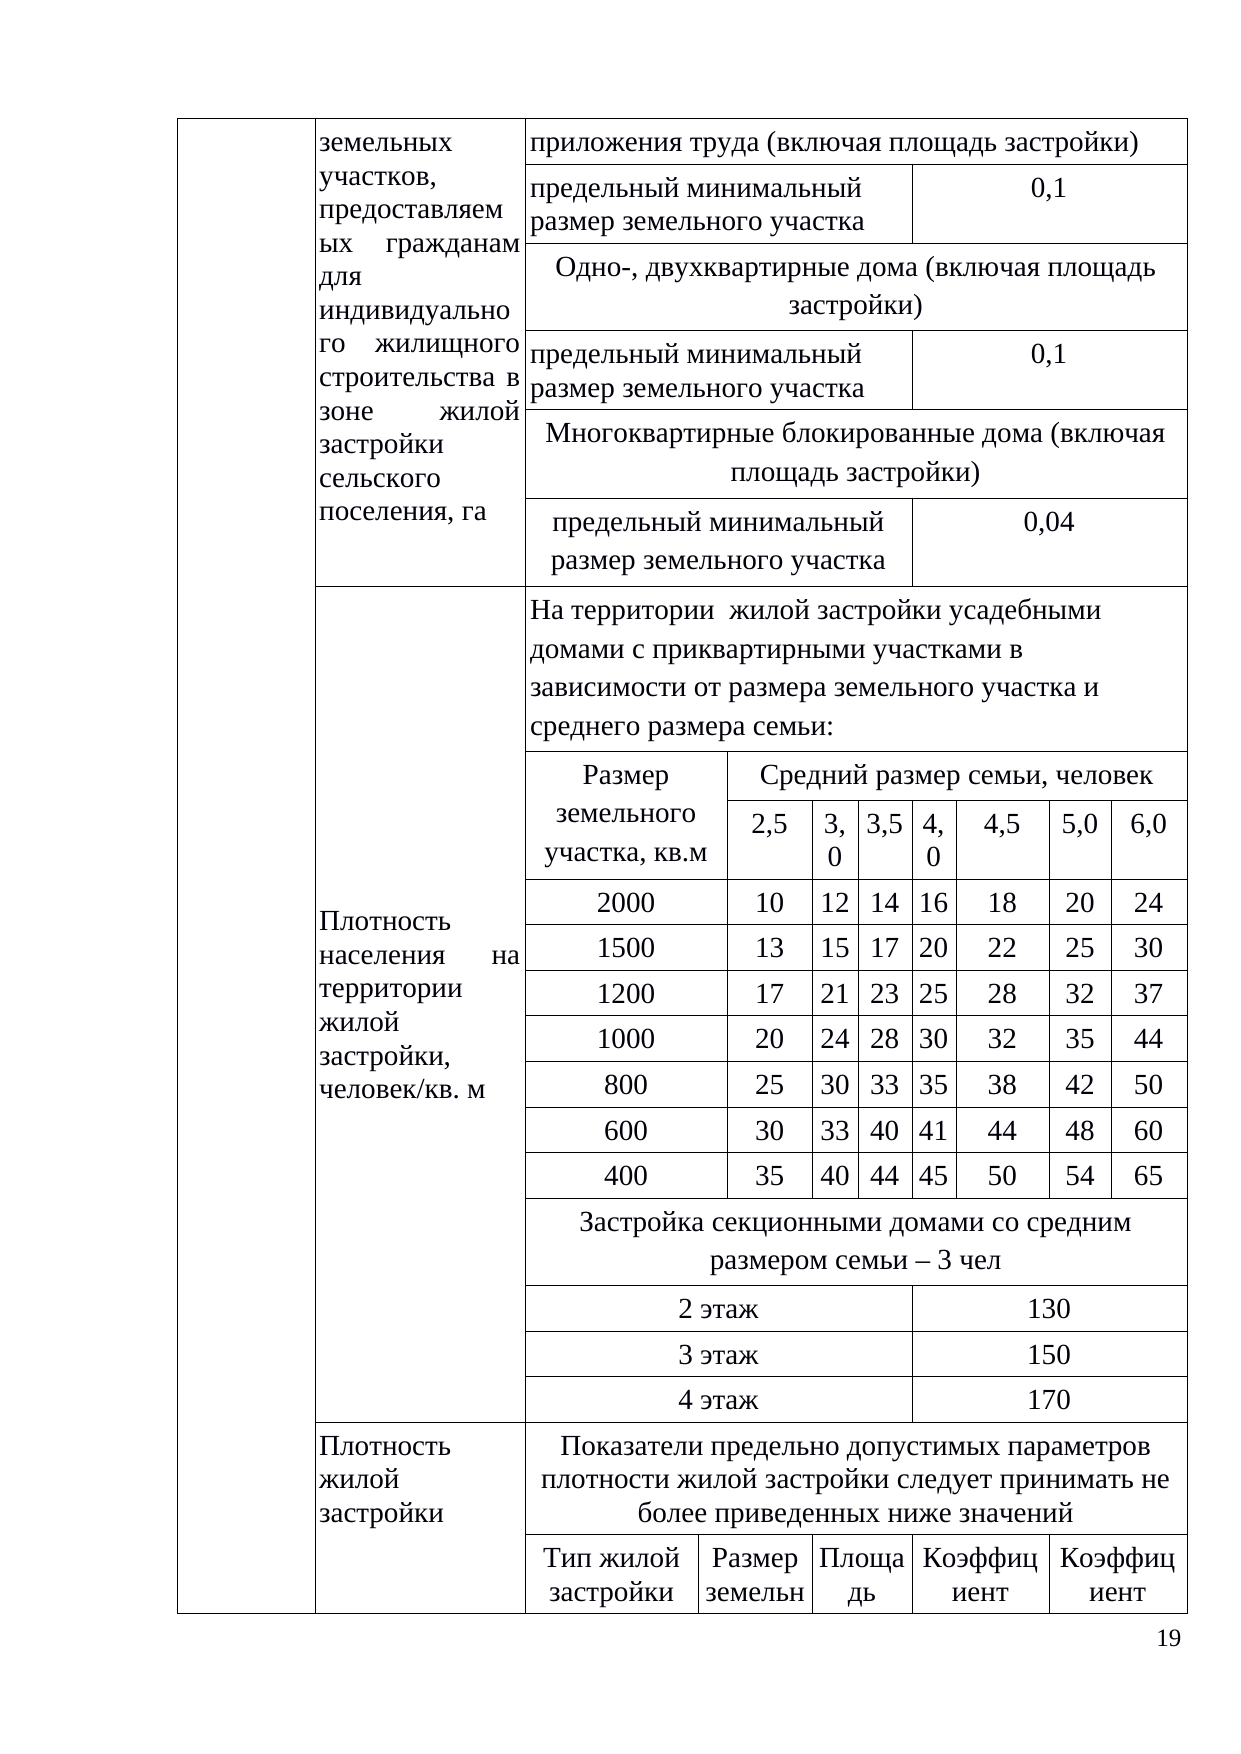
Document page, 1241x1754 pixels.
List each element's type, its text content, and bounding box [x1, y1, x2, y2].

table_cell 60 [1112, 1108, 1187, 1152]
table_cell предельный минимальный размер земельного участка [526, 165, 912, 243]
table_cell 15 [813, 925, 858, 970]
table_cell 35 [1050, 1016, 1111, 1061]
table_cell предельный минимальный размер земельного участка [526, 499, 912, 586]
table_cell Плотность жилой застройки [316, 1423, 525, 1613]
table_cell 3,0 [813, 801, 858, 879]
table_cell 21 [813, 971, 858, 1015]
table_cell 48 [1050, 1108, 1111, 1152]
table_cell Плотность населения на территории жилой застройки, человек/кв. м [316, 587, 525, 1422]
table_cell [526, 119, 1187, 164]
table_cell 0,1 [913, 331, 1187, 409]
table_cell 400 [526, 1153, 727, 1197]
table_cell 1500 [526, 925, 727, 970]
table_cell 44 [1112, 1016, 1187, 1061]
table_cell 20 [728, 1016, 812, 1061]
table_cell 800 [526, 1062, 727, 1106]
table_cell На территории жилой застройки усадебными домами с приквартирными участками в зависимости от размера земельного участка и среднего размера семьи: [526, 587, 1187, 751]
table_cell 20 [1050, 880, 1111, 924]
table_cell 25 [728, 1062, 812, 1106]
table_cell 33 [859, 1062, 912, 1106]
table_cell 35 [913, 1062, 956, 1106]
table_cell 5,0 [1050, 801, 1111, 879]
table_cell 23 [859, 971, 912, 1015]
table_cell 17 [859, 925, 912, 970]
table_cell Многоквартирные блокированные дома (включая площадь застройки) [526, 410, 1187, 498]
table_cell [699, 1535, 812, 1613]
table_cell 22 [957, 925, 1049, 970]
table_cell 1200 [526, 971, 727, 1015]
table_cell 30 [1112, 925, 1187, 970]
table_cell 40 [859, 1108, 912, 1152]
table_cell 20 [913, 925, 956, 970]
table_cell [1050, 1535, 1187, 1613]
table_cell 37 [1112, 971, 1187, 1015]
table_cell 14 [859, 880, 912, 924]
table_cell 130 [913, 1286, 1187, 1331]
table_cell 28 [957, 971, 1049, 1015]
table_cell 600 [526, 1108, 727, 1152]
table_cell 44 [859, 1153, 912, 1197]
table_cell 4,0 [913, 801, 956, 879]
table_cell 28 [859, 1016, 912, 1061]
table_cell 30 [728, 1108, 812, 1152]
table_cell 50 [957, 1153, 1049, 1197]
table_cell 17 [728, 971, 812, 1015]
table_cell 2,5 [728, 801, 812, 879]
table_cell 33 [813, 1108, 858, 1152]
table_cell 30 [813, 1062, 858, 1106]
table_cell 24 [1112, 880, 1187, 924]
table_cell 13 [728, 925, 812, 970]
table_cell 25 [1050, 925, 1111, 970]
table_cell 44 [957, 1108, 1049, 1152]
table_cell 32 [1050, 971, 1111, 1015]
table_cell Показатели предельно допустимых параметров плотности жилой застройки следует принимать не более приведенных ниже значений [526, 1423, 1187, 1534]
table_cell 170 [913, 1377, 1187, 1422]
table_cell 1000 [526, 1016, 727, 1061]
table_cell 45 [913, 1153, 956, 1197]
table_cell 10 [728, 880, 812, 924]
table_cell Размер земельного участка, кв.м [526, 752, 727, 879]
table_cell 3,5 [859, 801, 912, 879]
table_cell 0,04 [913, 499, 1187, 586]
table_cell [813, 1535, 912, 1613]
table_cell 38 [957, 1062, 1049, 1106]
table_cell 150 [913, 1332, 1187, 1376]
table_cell 12 [813, 880, 858, 924]
table_cell 24 [813, 1016, 858, 1061]
table_cell 50 [1112, 1062, 1187, 1106]
table_cell 25 [913, 971, 956, 1015]
table_cell 30 [913, 1016, 956, 1061]
table_cell предельный минимальный размер земельного участка [526, 331, 912, 409]
table_cell Средний размер семьи, человек [728, 752, 1187, 800]
table_cell 0,1 [913, 165, 1187, 243]
table_cell 6,0 [1112, 801, 1187, 879]
table_cell Тип жилой застройки [526, 1535, 698, 1613]
table_cell 40 [813, 1153, 858, 1197]
table_cell 35 [728, 1153, 812, 1197]
table_cell 4,5 [957, 801, 1049, 879]
table_cell 42 [1050, 1062, 1111, 1106]
table_cell 18 [957, 880, 1049, 924]
table_cell Застройка секционными домами со средним размером семьи – 3 чел [526, 1199, 1187, 1285]
table_cell 65 [1112, 1153, 1187, 1197]
table_cell Одно-, двухквартирные дома (включая площадь застройки) [526, 244, 1187, 330]
table_cell 32 [957, 1016, 1049, 1061]
table_cell 4 этаж [526, 1377, 912, 1422]
table_cell 2000 [526, 880, 727, 924]
table_cell 16 [913, 880, 956, 924]
table_cell 3 этаж [526, 1332, 912, 1376]
table_cell 54 [1050, 1153, 1111, 1197]
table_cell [913, 1535, 1049, 1613]
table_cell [316, 119, 525, 586]
table_cell 2 этаж [526, 1286, 912, 1331]
table_cell 41 [913, 1108, 956, 1152]
